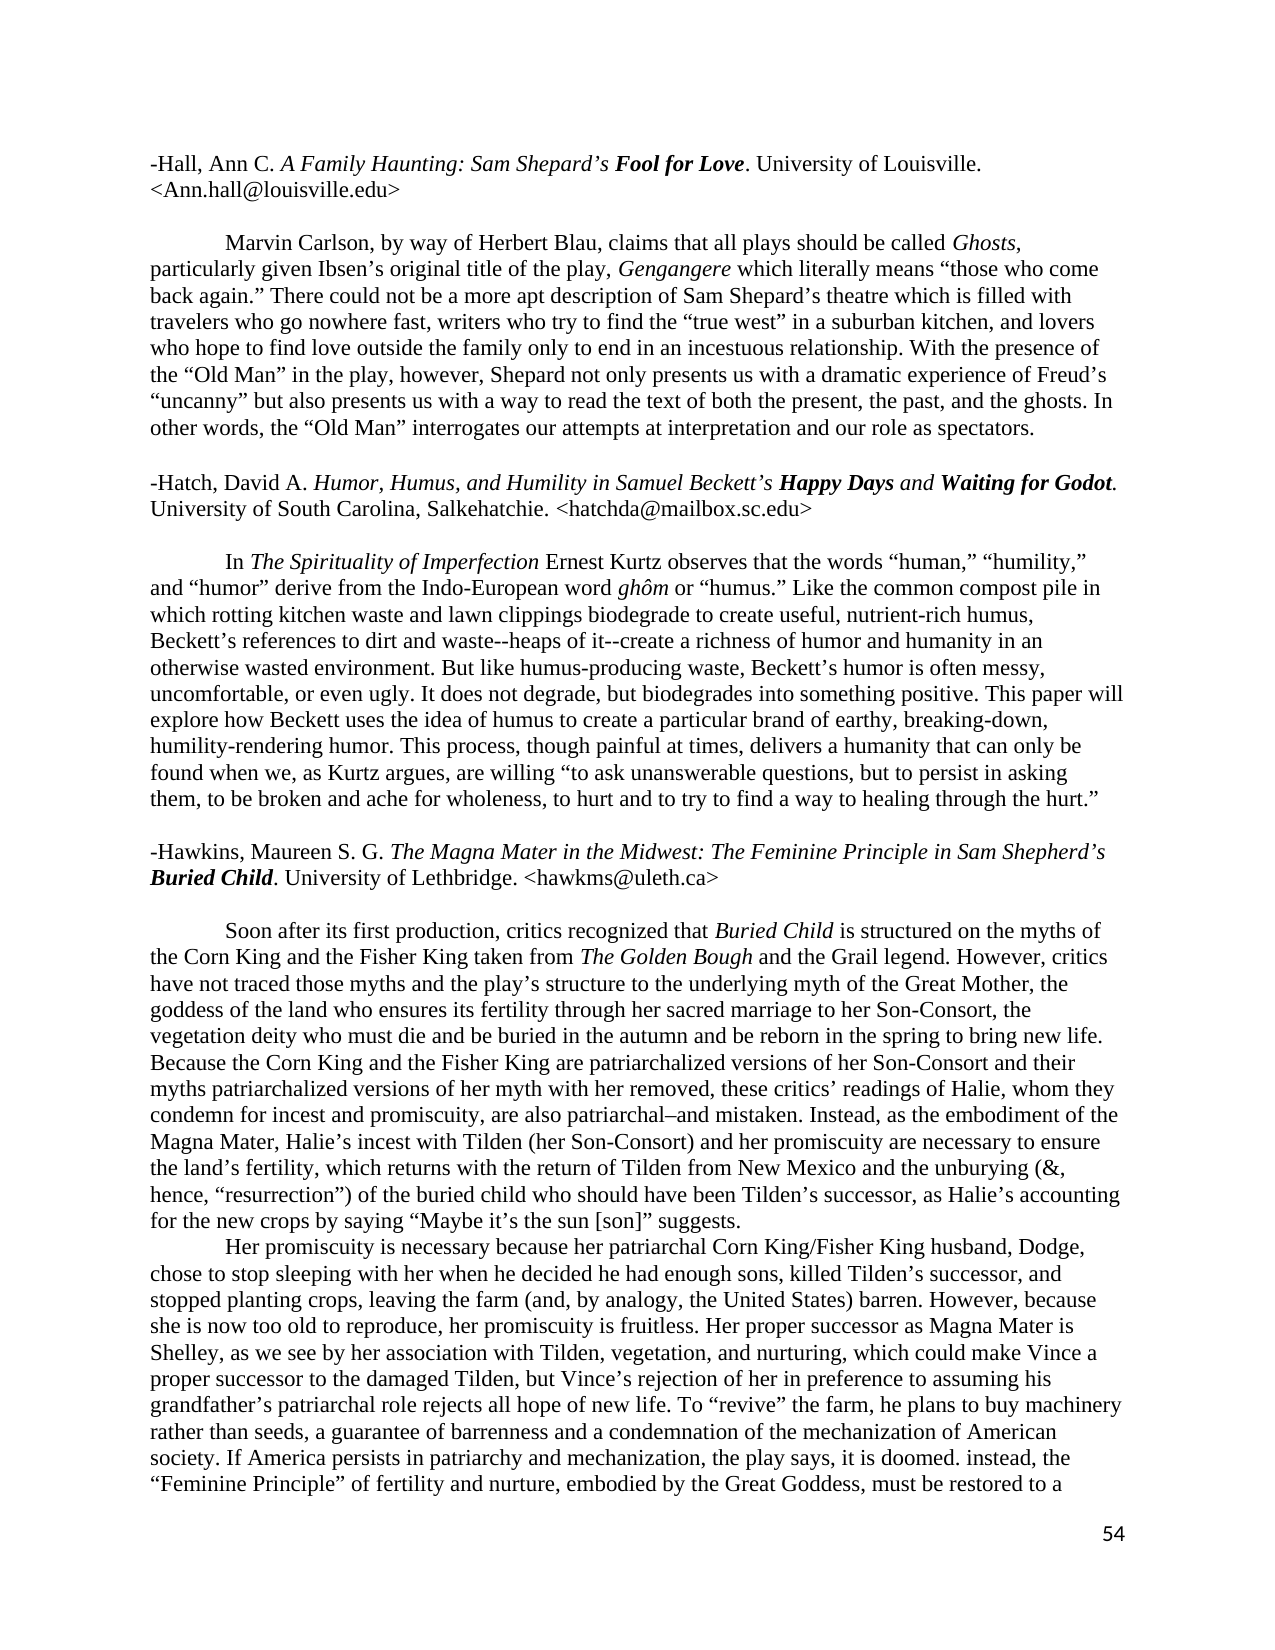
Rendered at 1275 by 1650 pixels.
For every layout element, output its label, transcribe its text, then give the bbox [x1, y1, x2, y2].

text Marvin Carlson, by way of Herbert Blau, claims that all plays should be called Ghosts, particularly given Ibsen’s original title of the play, Gengangere which literally means “those who come back again.” There could not be a more apt description of Sam Shepard’s theatre which is filled with travelers who go nowhere fast, writers who try to find the “true west” in a suburban kitchen, and lovers who hope to find love outside the family only to end in an incestuous relationship. With the presence of the “Old Man” in the play, however, Shepard not only presents us with a dramatic experience of Freud’s “uncanny” but also presents us with a way to read the text of both the present, the past, and the ghosts. In other words, the “Old Man” interrogates our attempts at interpretation and our role as spectators. [150, 229, 1125, 440]
text -Hatch, David A. Humor, Humus, and Humility in Samuel Beckett’s Happy Days and Waiting for Godot. University of South Carolina, Salkehatchie. <hatchda@mailbox.sc.edu> [150, 469, 1125, 522]
text Soon after its first production, critics recognized that Buried Child is structured on the myths of the Corn King and the Fisher King taken from The Golden Bough and the Grail legend. However, critics have not traced those myths and the play’s structure to the underlying myth of the Great Mother, the goddess of the land who ensures its fertility through her sacred marriage to her Son-Consort, the vegetation deity who must die and be buried in the autumn and be reborn in the spring to bring new life. Because the Corn King and the Fisher King are patriarchalized versions of her Son-Consort and their myths patriarchalized versions of her myth with her removed, these critics’ readings of Halie, whom they condemn for incest and promiscuity, are also patriarchal–and mistaken. Instead, as the embodiment of the Magna Mater, Halie’s incest with Tilden (her Son-Consort) and her promiscuity are necessary to ensure the land’s fertility, which returns with the return of Tilden from New Mexico and the unburying (&, hence, “resurrection”) of the buried child who should have been Tilden’s successor, as Halie’s accounting for the new crops by saying “Maybe it’s the sun [son]” suggests. [150, 917, 1125, 1233]
text -Hall, Ann C. A Family Haunting: Sam Shepard’s Fool for Love. University of Louisville. <Ann.hall@louisville.edu> [150, 150, 1125, 203]
text In The Spirituality of Imperfection Ernest Kurtz observes that the words “human,” “humility,” and “humor” derive from the Indo-European word ghôm or “humus.” Like the common compost pile in which rotting kitchen waste and lawn clippings biodegrade to create useful, nutrient-rich humus, Beckett’s references to dirt and waste--heaps of it--create a richness of humor and humanity in an otherwise wasted environment. But like humus-producing waste, Beckett’s humor is often messy, uncomfortable, or even ugly. It does not degrade, but biodegrades into something positive. This paper will explore how Beckett uses the idea of humus to create a particular brand of earthy, breaking-down, humility-rendering humor. This process, though painful at times, delivers a humanity that can only be found when we, as Kurtz argues, are willing “to ask unanswerable questions, but to persist in asking them, to be broken and ache for wholeness, to hurt and to try to find a way to healing through the hurt.” [150, 548, 1125, 812]
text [150, 1233, 1125, 1497]
text -Hawkins, Maureen S. G. The Magna Mater in the Midwest: The Feminine Principle in Sam Shepherd’s Buried Child. University of Lethbridge. <hawkms@uleth.ca> [150, 838, 1125, 891]
